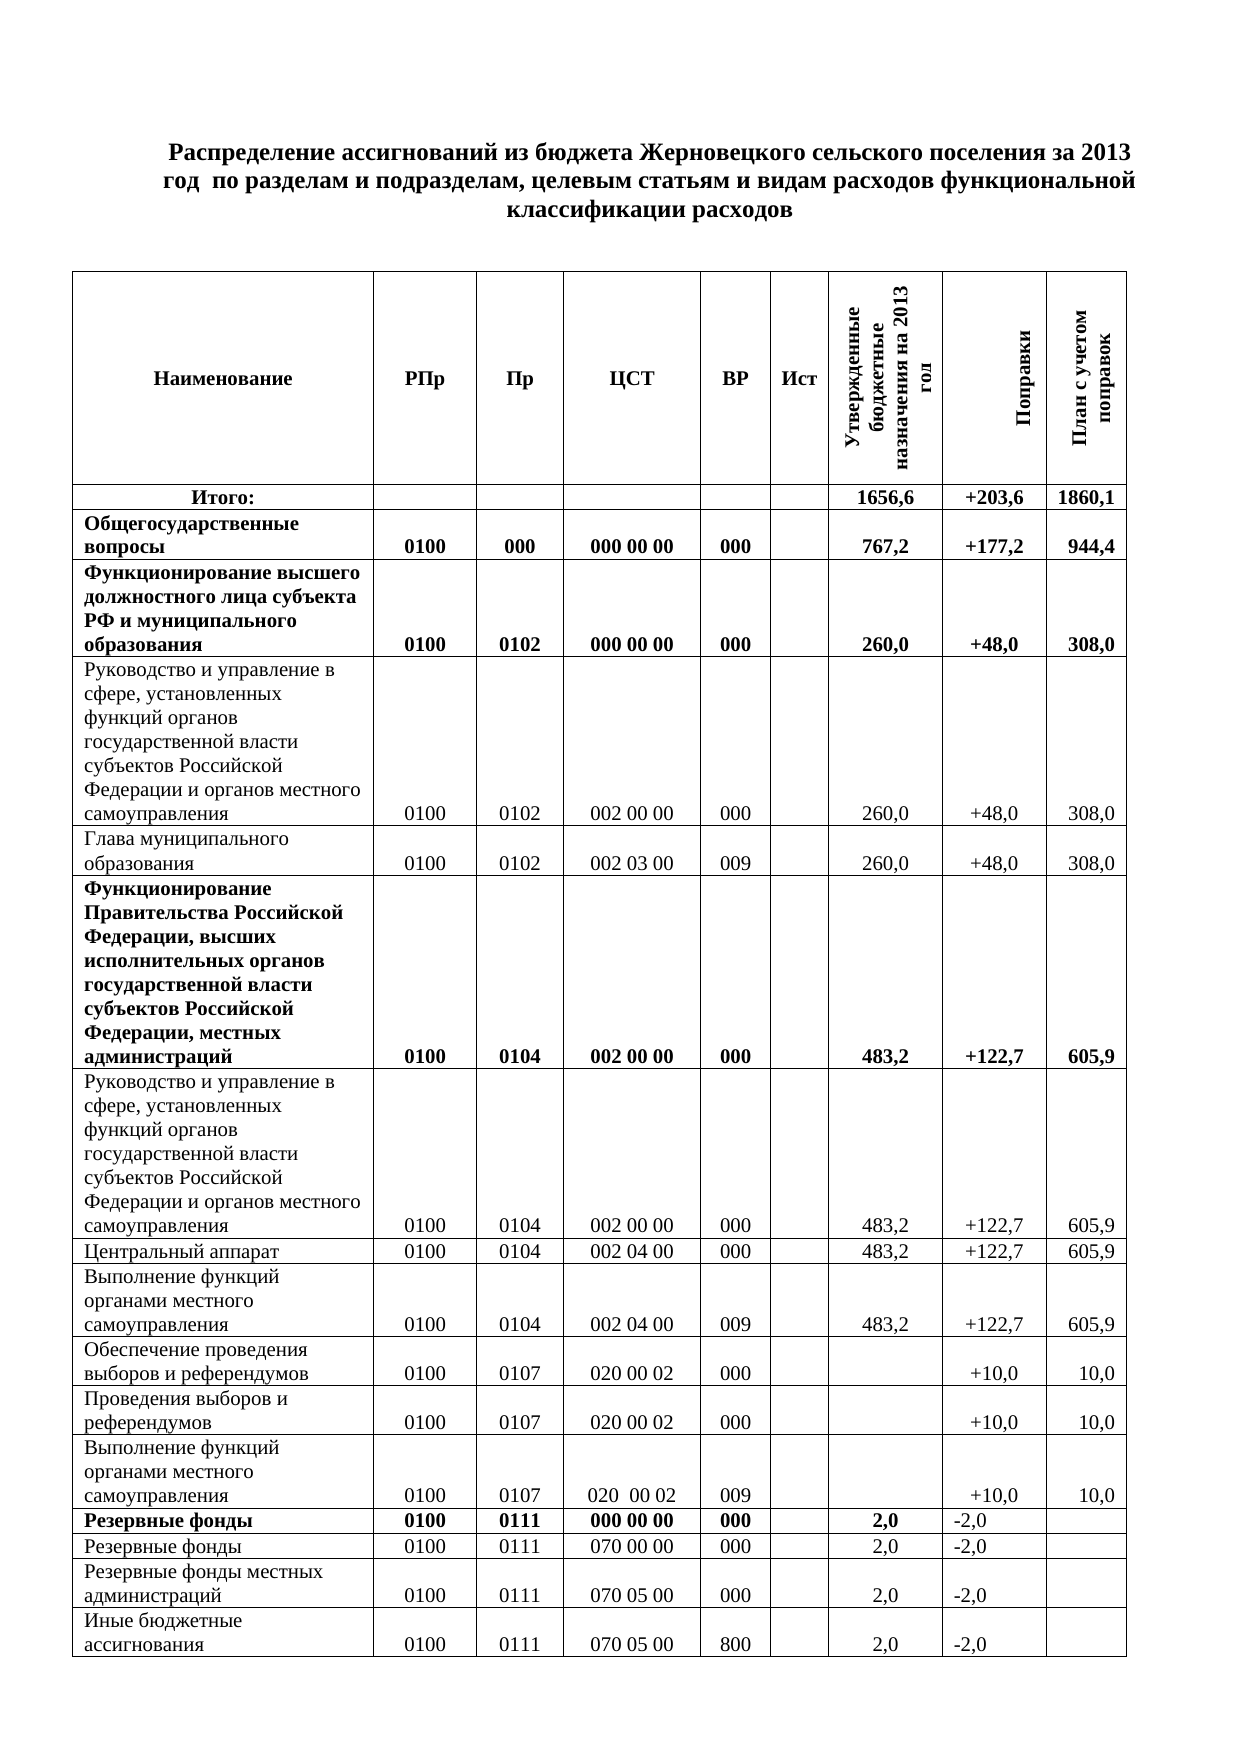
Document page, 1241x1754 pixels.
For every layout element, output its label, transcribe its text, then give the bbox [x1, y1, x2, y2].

table_cell 767,2 [829, 510, 942, 558]
table_cell 0111 [477, 1559, 563, 1607]
table_header Поправки [943, 272, 1046, 484]
table_cell 0100 [374, 1337, 476, 1385]
table_header РПр [374, 272, 476, 484]
table_cell 000 [701, 1509, 770, 1532]
table_cell 070 00 00 [564, 1534, 700, 1558]
table_cell 260,0 [829, 657, 942, 825]
table_cell +10,0 [943, 1337, 1046, 1385]
table_cell 0102 [477, 657, 563, 825]
table_cell +48,0 [943, 826, 1046, 874]
table_cell 000 00 00 [564, 1509, 700, 1532]
table_cell 0100 [374, 560, 476, 656]
table_cell 0102 [477, 826, 563, 874]
table_cell 002 04 00 [564, 1239, 700, 1263]
table_cell [771, 826, 828, 874]
table_cell [701, 485, 770, 509]
table_cell 800 [701, 1608, 770, 1656]
table_cell 1860,1 [1047, 485, 1126, 509]
text Распределение ассигнований из бюджета Жерновецкого сельского поселения за 2013 год по разделам и подразделам, целевым статьям и видам расходов функциональной классификации расходов [148, 137, 1152, 223]
table_cell [771, 1069, 828, 1237]
table_cell Выполнение функций органами местного самоуправления [73, 1264, 373, 1336]
table_cell 0111 [477, 1534, 563, 1558]
table_cell Руководство и управление в сфере, установленных функций органов государственной власти субъектов Российской Федерации и органов местного самоуправления [73, 1069, 373, 1237]
table_cell 260,0 [829, 826, 942, 874]
table_cell 2,0 [829, 1534, 942, 1558]
table_cell 10,0 [1047, 1337, 1126, 1385]
table_cell [771, 1386, 828, 1434]
table_cell Центральный аппарат [73, 1239, 373, 1263]
table_cell 0100 [374, 657, 476, 825]
table_cell Функционирование Правительства Российской Федерации, высших исполнительных органов государственной власти субъектов Российской Федерации, местных администраций [73, 876, 373, 1068]
table_cell 000 [701, 1386, 770, 1434]
table_cell 000 [701, 1559, 770, 1607]
table_cell 0102 [477, 560, 563, 656]
table_cell [1047, 1509, 1126, 1532]
table_cell 009 [701, 1435, 770, 1507]
table_cell Резервные фонды [73, 1534, 373, 1558]
table_cell [771, 560, 828, 656]
table_cell 009 [701, 826, 770, 874]
table_cell 000 [701, 1239, 770, 1263]
table_cell 1656,6 [829, 485, 942, 509]
table_cell 0104 [477, 1239, 563, 1263]
table_cell 0100 [374, 1534, 476, 1558]
table_cell [477, 485, 563, 509]
table_cell [829, 1337, 942, 1385]
table_cell [1047, 1559, 1126, 1607]
table_cell 260,0 [829, 560, 942, 656]
table_header ВР [701, 272, 770, 484]
table_cell Проведения выборов и референдумов [73, 1386, 373, 1434]
table_header Наименование [73, 272, 373, 484]
table_cell [771, 510, 828, 558]
table_cell +177,2 [943, 510, 1046, 558]
table_cell -2,0 [943, 1534, 1046, 1558]
table_cell +203,6 [943, 485, 1046, 509]
table_cell Резервные фонды [73, 1509, 373, 1532]
table_cell 000 [477, 510, 563, 558]
table_cell 483,2 [829, 876, 942, 1068]
table_cell 002 00 00 [564, 876, 700, 1068]
table_cell 483,2 [829, 1239, 942, 1263]
table_cell 000 00 00 [564, 510, 700, 558]
table_cell [1047, 1608, 1126, 1656]
table_cell 000 [701, 560, 770, 656]
table_cell [564, 485, 700, 509]
table_cell [1047, 1534, 1126, 1558]
table_cell 308,0 [1047, 560, 1126, 656]
table_cell 10,0 [1047, 1435, 1126, 1507]
table_cell [374, 485, 476, 509]
table_cell 605,9 [1047, 1239, 1126, 1263]
table_cell [771, 485, 828, 509]
table_cell [829, 1435, 942, 1507]
table_cell -2,0 [943, 1559, 1046, 1607]
table_cell 002 00 00 [564, 657, 700, 825]
table_cell Выполнение функций органами местного самоуправления [73, 1435, 373, 1507]
table_cell [771, 1239, 828, 1263]
table_cell +122,7 [943, 1069, 1046, 1237]
table_cell 2,0 [829, 1608, 942, 1656]
table_cell Итого: [73, 485, 373, 509]
table_cell 000 00 00 [564, 560, 700, 656]
table_cell 483,2 [829, 1264, 942, 1336]
table_cell 2,0 [829, 1509, 942, 1532]
table_cell 483,2 [829, 1069, 942, 1237]
table_cell [771, 657, 828, 825]
table_cell 020 00 02 [564, 1337, 700, 1385]
table_cell 2,0 [829, 1559, 942, 1607]
table_cell 0100 [374, 1435, 476, 1507]
table_cell 000 [701, 1337, 770, 1385]
table_cell [771, 1509, 828, 1532]
table_cell [771, 1264, 828, 1336]
table_cell 605,9 [1047, 876, 1126, 1068]
table_cell Иные бюджетные ассигнования [73, 1608, 373, 1656]
table_cell [771, 876, 828, 1068]
table_cell Обеспечение проведения выборов и референдумов [73, 1337, 373, 1385]
table_cell 020 00 02 [564, 1435, 700, 1507]
table_header Пр [477, 272, 563, 484]
table_cell +122,7 [943, 876, 1046, 1068]
table_cell 10,0 [1047, 1386, 1126, 1434]
table_cell 0107 [477, 1337, 563, 1385]
table_header ЦСТ [564, 272, 700, 484]
table_cell 0100 [374, 1608, 476, 1656]
table_cell 070 05 00 [564, 1559, 700, 1607]
table_cell 308,0 [1047, 826, 1126, 874]
table_cell 0104 [477, 1069, 563, 1237]
table_header Утвержденные бюджетные назначения на 2013 год [829, 272, 942, 484]
table_cell 002 00 00 [564, 1069, 700, 1237]
table_cell 0100 [374, 1264, 476, 1336]
table_cell 0111 [477, 1509, 563, 1532]
table_cell 0100 [374, 1386, 476, 1434]
table_cell 009 [701, 1264, 770, 1336]
table_cell 000 [701, 1069, 770, 1237]
table_cell 605,9 [1047, 1069, 1126, 1237]
table_cell Функционирование высшего должностного лица субъекта РФ и муниципального образования [73, 560, 373, 656]
table_cell 605,9 [1047, 1264, 1126, 1336]
table_cell 000 [701, 1534, 770, 1558]
table_cell +122,7 [943, 1264, 1046, 1336]
table_cell 0100 [374, 1509, 476, 1532]
table_cell 0107 [477, 1386, 563, 1434]
table_cell Общегосударственные вопросы [73, 510, 373, 558]
table_cell +48,0 [943, 560, 1046, 656]
table_header Ист [771, 272, 828, 484]
table_cell 0100 [374, 876, 476, 1068]
table_cell 0104 [477, 1264, 563, 1336]
table_cell Глава муниципального образования [73, 826, 373, 874]
table_cell [771, 1534, 828, 1558]
table_cell 0100 [374, 1239, 476, 1263]
table_cell 002 04 00 [564, 1264, 700, 1336]
table_cell +48,0 [943, 657, 1046, 825]
table_cell [771, 1337, 828, 1385]
table_cell 308,0 [1047, 657, 1126, 825]
table_cell [771, 1559, 828, 1607]
table_cell 0111 [477, 1608, 563, 1656]
table_cell Резервные фонды местных администраций [73, 1559, 373, 1607]
table_cell 0100 [374, 1069, 476, 1237]
table_cell 0104 [477, 876, 563, 1068]
table_cell [829, 1386, 942, 1434]
table_cell 0100 [374, 826, 476, 874]
table_cell -2,0 [943, 1509, 1046, 1532]
table_cell [771, 1435, 828, 1507]
table_cell 944,4 [1047, 510, 1126, 558]
table_cell +122,7 [943, 1239, 1046, 1263]
table_cell Руководство и управление в сфере, установленных функций органов государственной власти субъектов Российской Федерации и органов местного самоуправления [73, 657, 373, 825]
table_cell 070 05 00 [564, 1608, 700, 1656]
table_cell +10,0 [943, 1386, 1046, 1434]
table_cell -2,0 [943, 1608, 1046, 1656]
table_header План с учетом поправок [1047, 272, 1126, 484]
table_cell 0100 [374, 1559, 476, 1607]
table_cell +10,0 [943, 1435, 1046, 1507]
table_cell [771, 1608, 828, 1656]
table_cell 0107 [477, 1435, 563, 1507]
table_cell 002 03 00 [564, 826, 700, 874]
table_cell 000 [701, 510, 770, 558]
table_cell 000 [701, 876, 770, 1068]
table_cell 0100 [374, 510, 476, 558]
table_cell 020 00 02 [564, 1386, 700, 1434]
table_cell 000 [701, 657, 770, 825]
